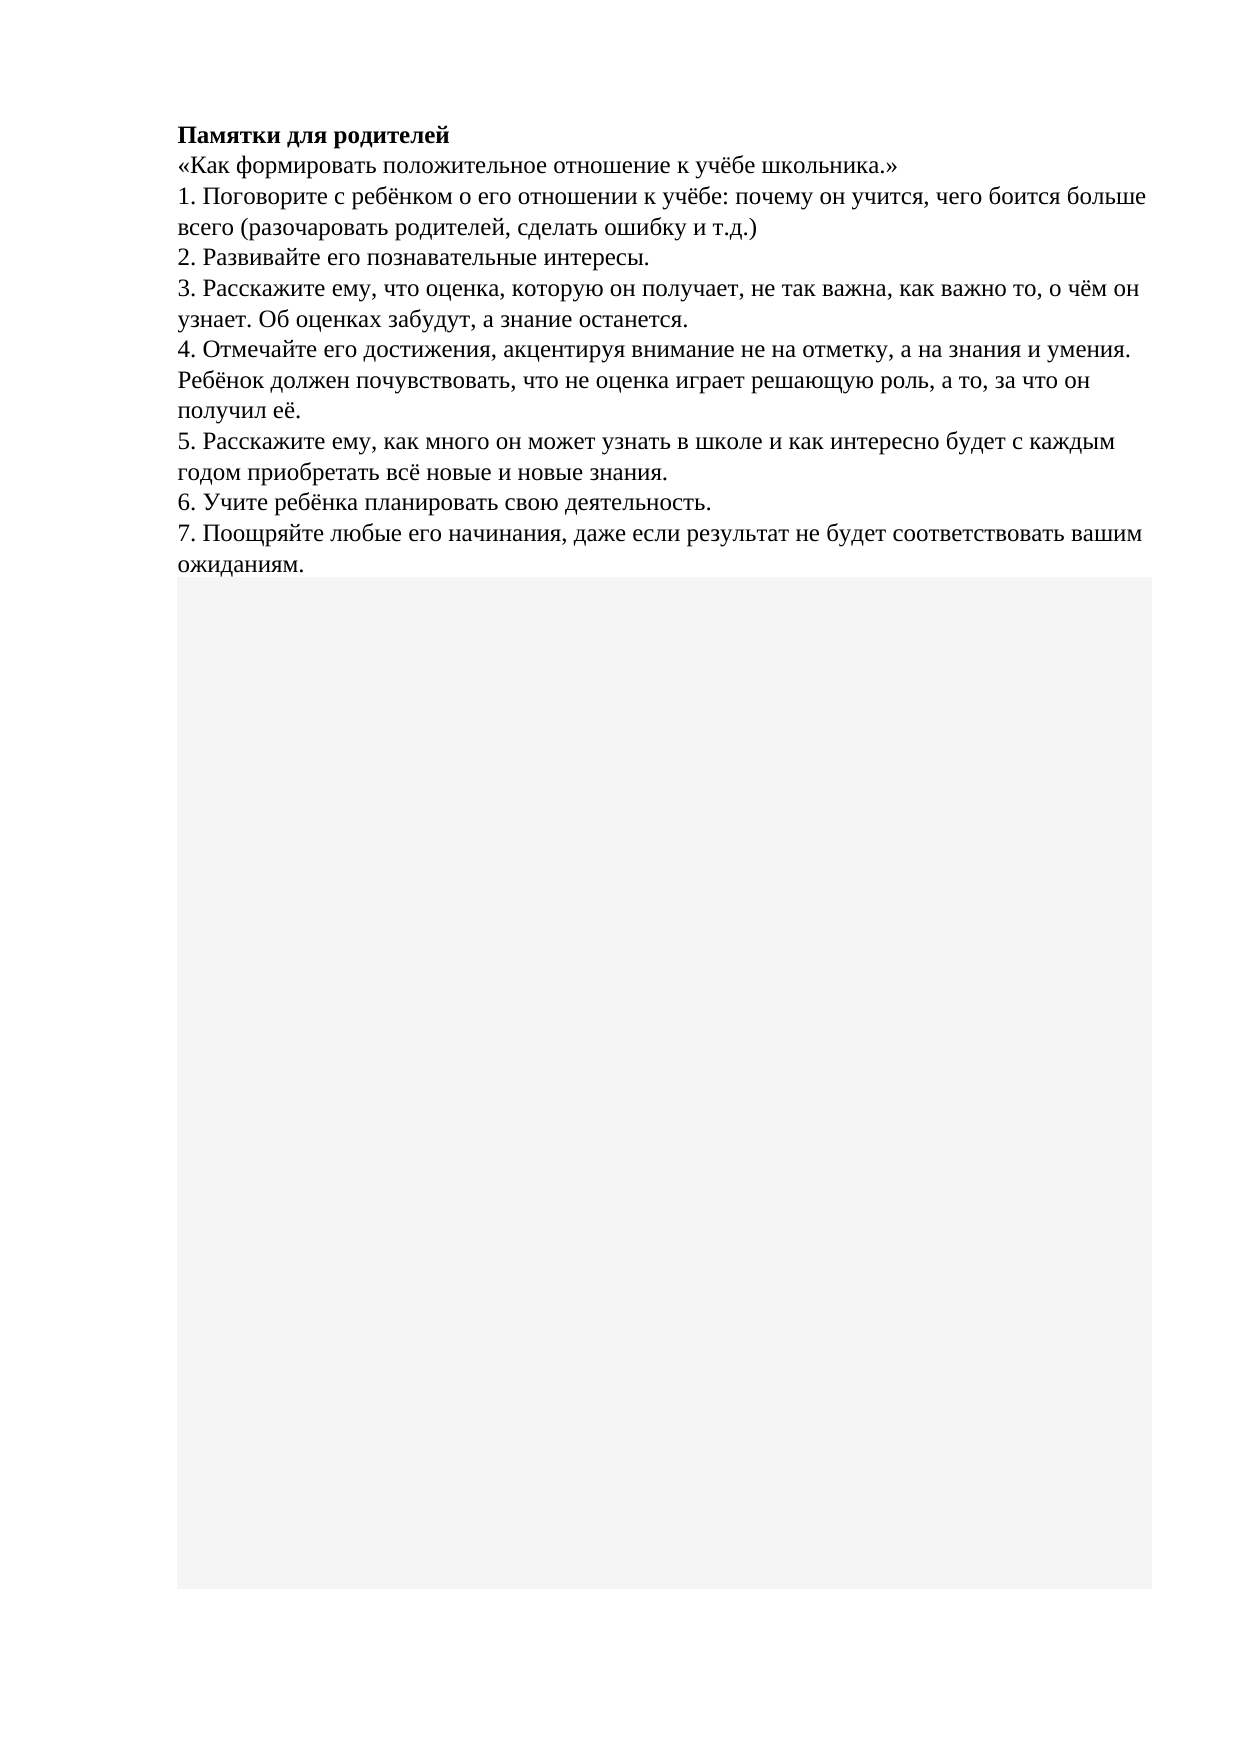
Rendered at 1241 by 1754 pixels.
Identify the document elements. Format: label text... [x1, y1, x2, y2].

text 5. Расскажите ему, как много он может узнать в школе и как интересно будет с каждым годом приобретать всё новые и новые знания. [177, 424, 1152, 486]
text 6. Учите ребёнка планировать свою деятельность. [177, 486, 1152, 516]
text 7. Поощряйте любые его начинания, даже если результат не будет соответствовать вашим ожиданиям. [177, 516, 1152, 577]
text 3. Расскажите ему, что оценка, которую он получает, не так важна, как важно то, о чём он узнает. Об оценках забудут, а знание останется. [177, 271, 1152, 332]
text 4. Отмечайте его достижения, акцентируя внимание не на отметку, а на знания и умения. Ребёнок должен почувствовать, что не оценка играет решающую роль, а то, за что он получил её. [177, 332, 1152, 424]
text 1. Поговорите с ребёнком о его отношении к учёбе: почему он учится, чего боится больше всего (разочаровать родителей, сделать ошибку и т.д.) [177, 179, 1152, 241]
text 2. Развивайте его познавательные интересы. [177, 241, 1152, 271]
text «Как формировать положительное отношение к учёбе школьника.» [177, 149, 1152, 179]
text Памятки для родителей [177, 118, 1152, 149]
